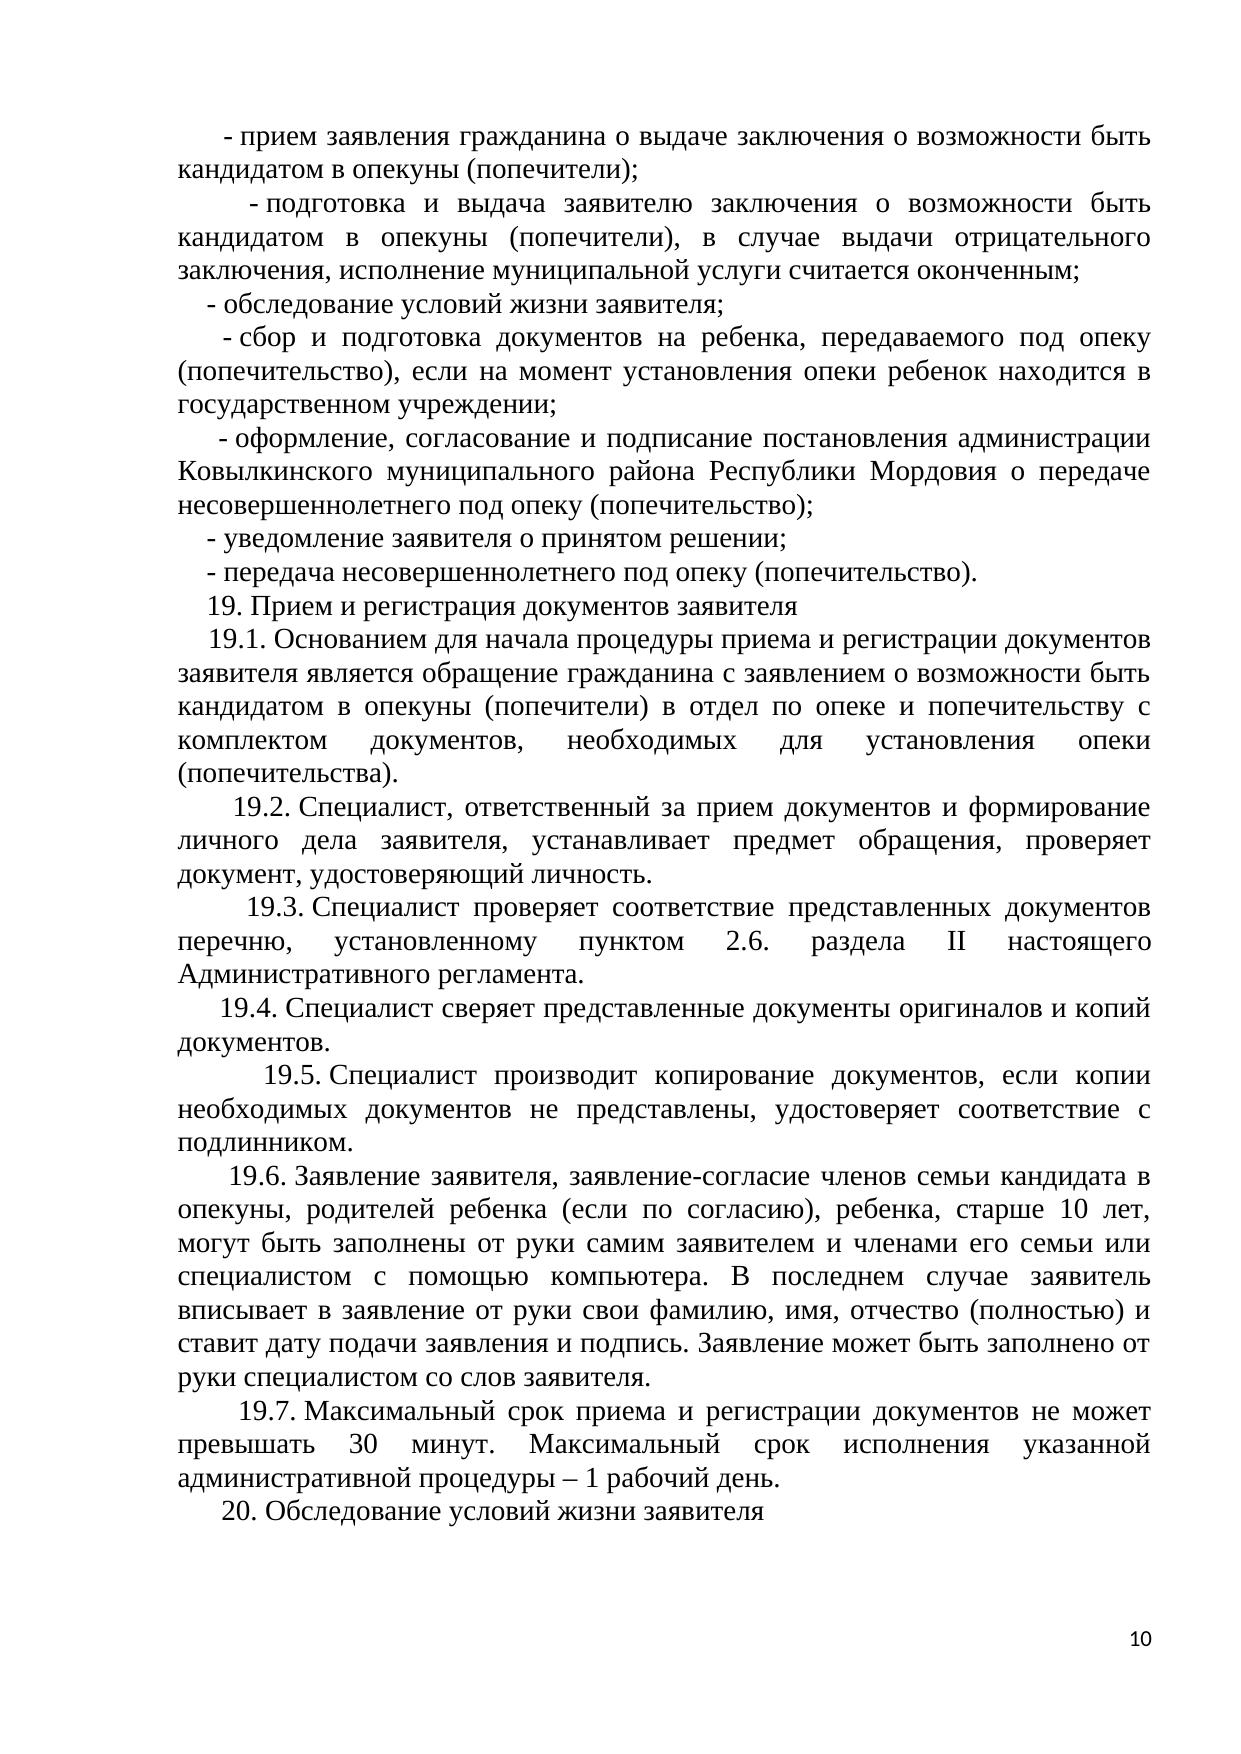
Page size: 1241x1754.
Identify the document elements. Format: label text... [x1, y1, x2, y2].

text - прием заявления гражданина о выдаче заключения о возможности быть кандидатом в опекуны (попечители); [177, 118, 1152, 185]
text 19.7. Максимальный срок приема и регистрации документов не может превышать 30 минут. Максимальный срок исполнения указанной административной процедуры – 1 рабочий день. [177, 1393, 1152, 1493]
text 19. Прием и регистрация документов заявителя [177, 588, 1152, 621]
text 19.5. Специалист производит копирование документов, если копии необходимых документов не представлены, удостоверяет соответствие с подлинником. [177, 1057, 1152, 1158]
text - передача несовершеннолетнего под опеку (попечительство). [177, 554, 1152, 588]
text 20. Обследование условий жизни заявителя [177, 1493, 1152, 1527]
text 19.4. Специалист сверяет представленные документы оригиналов и копий документов. [177, 990, 1152, 1057]
text - подготовка и выдача заявителю заключения о возможности быть кандидатом в опекуны (попечители), в случае выдачи отрицательного заключения, исполнение муниципальной услуги считается оконченным; [177, 185, 1152, 286]
text 19.6. Заявление заявителя, заявление-согласие членов семьи кандидата в опекуны, родителей ребенка (если по согласию), ребенка, старше 10 лет, могут быть заполнены от руки самим заявителем и членами его семьи или специалистом с помощью компьютера. В последнем случае заявитель вписывает в заявление от руки свои фамилию, имя, отчество (полностью) и ставит дату подачи заявления и подпись. Заявление может быть заполнено от руки специалистом со слов заявителя. [177, 1158, 1152, 1393]
text - обследование условий жизни заявителя; [177, 286, 1152, 319]
text 19.3. Специалист проверяет соответствие представленных документов перечню, установленному пунктом 2.6. раздела II настоящего Административного регламента. [177, 889, 1152, 990]
text - уведомление заявителя о принятом решении; [177, 521, 1152, 554]
text 19.1. Основанием для начала процедуры приема и регистрации документов заявителя является обращение гражданина с заявлением о возможности быть кандидатом в опекуны (попечители) в отдел по опеке и попечительству с комплектом документов, необходимых для установления опеки (попечительства). [177, 621, 1152, 789]
text - сбор и подготовка документов на ребенка, передаваемого под опеку (попечительство), если на момент установления опеки ребенок находится в государственном учреждении; [177, 319, 1152, 420]
text 19.2. Специалист, ответственный за прием документов и формирование личного дела заявителя, устанавливает предмет обращения, проверяет документ, удостоверяющий личность. [177, 789, 1152, 889]
text - оформление, согласование и подписание постановления администрации Ковылкинского муниципального района Республики Мордовия о передаче несовершеннолетнего под опеку (попечительство); [177, 420, 1152, 521]
